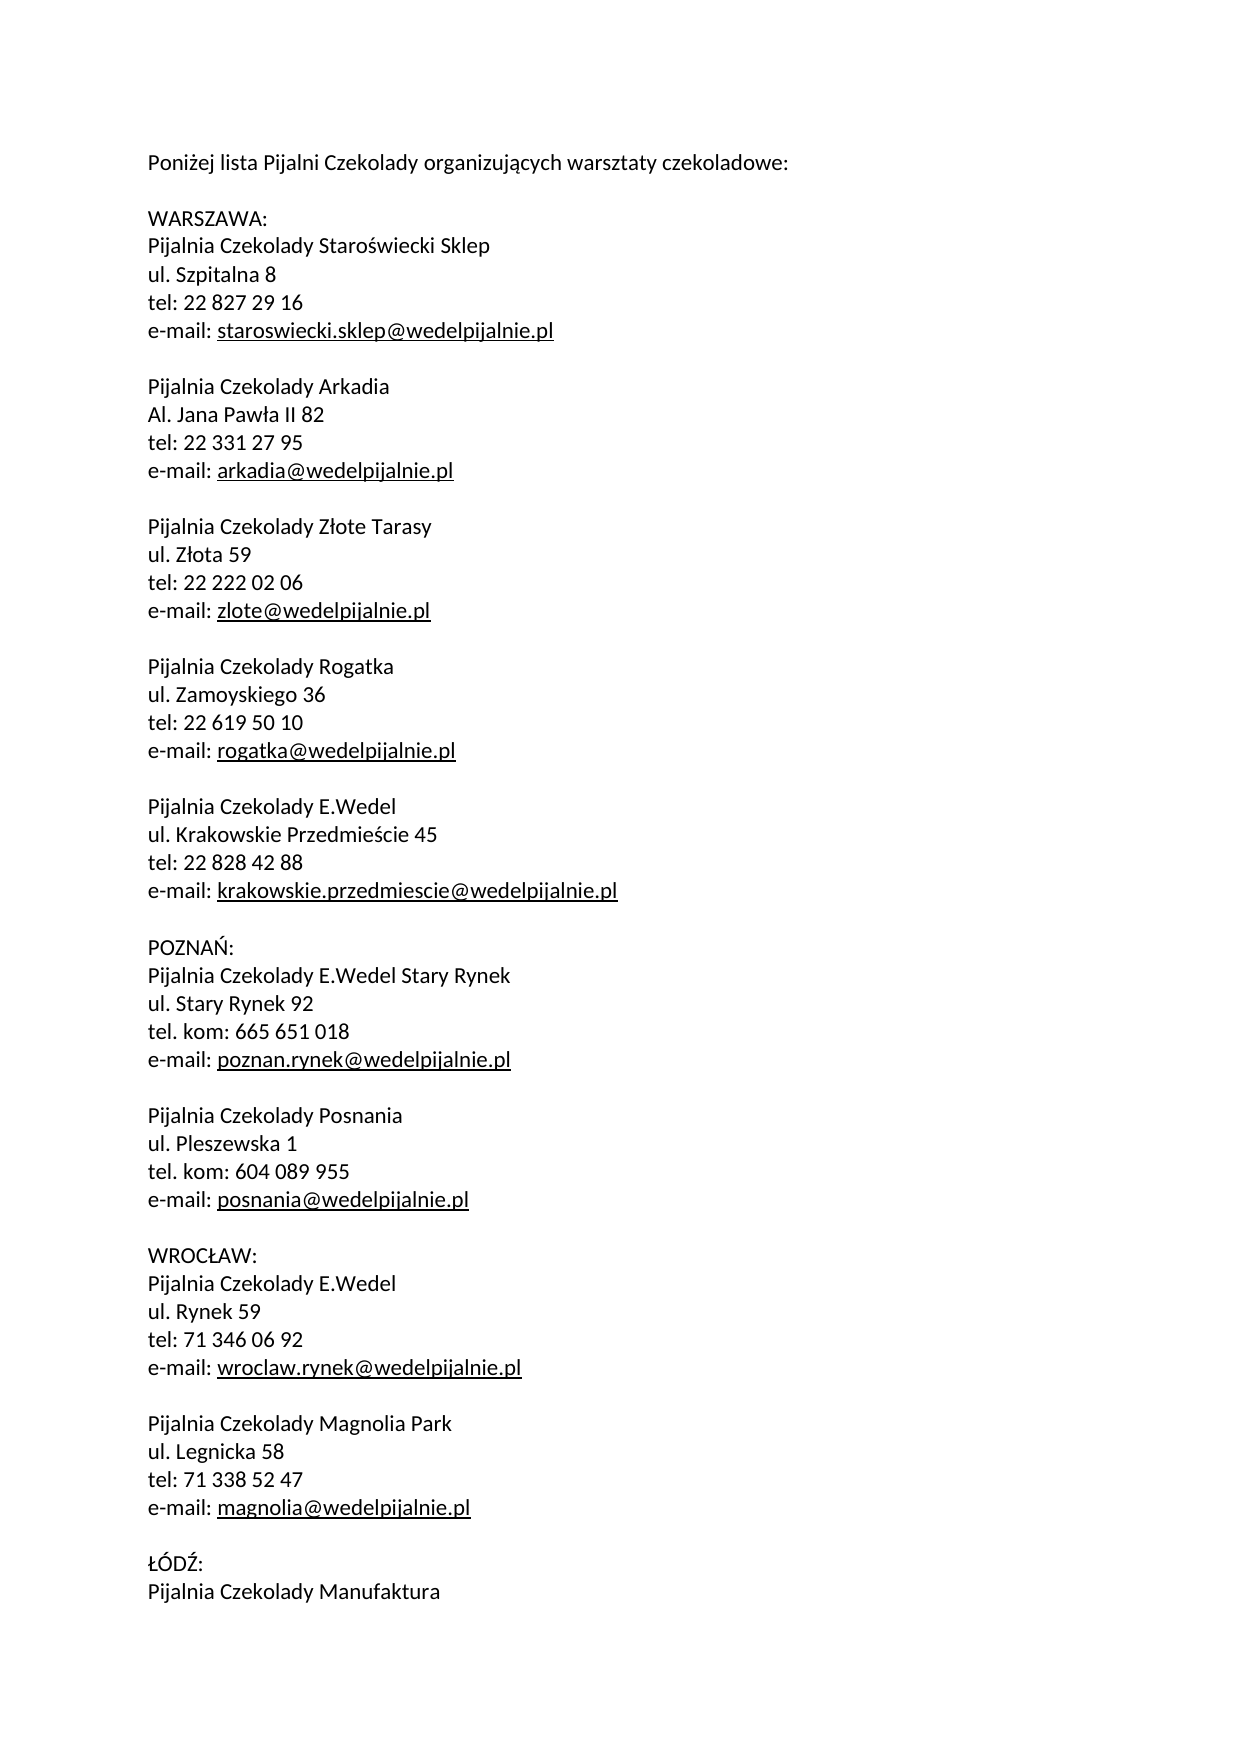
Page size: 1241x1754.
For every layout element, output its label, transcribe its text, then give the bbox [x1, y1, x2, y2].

text tel: 22 222 02 06 [148, 568, 1093, 596]
text ul. Rynek 59 [148, 1297, 1093, 1325]
text tel: 22 619 50 10 [148, 708, 1093, 736]
text Poniżej lista Pijalni Czekolady organizujących warsztaty czekoladowe: [148, 148, 1093, 176]
text tel. kom: 665 651 018 [148, 1017, 1093, 1045]
text e-mail: arkadia@wedelpijalnie.pl [148, 456, 1093, 484]
text ŁÓDŹ: [148, 1549, 1093, 1577]
text Pijalnia Czekolady Staroświecki Sklep [148, 232, 1093, 260]
text Pijalnia Czekolady Arkadia [148, 372, 1093, 400]
text e-mail: staroswiecki.sklep@wedelpijalnie.pl [148, 316, 1093, 344]
text tel: 22 828 42 88 [148, 848, 1093, 876]
text e-mail: posnania@wedelpijalnie.pl [148, 1185, 1093, 1213]
text Pijalnia Czekolady Rogatka [148, 652, 1093, 680]
text Pijalnia Czekolady Magnolia Park [148, 1409, 1093, 1437]
text Al. Jana Pawła II 82 [148, 400, 1093, 428]
text Pijalnia Czekolady E.Wedel [148, 792, 1093, 820]
text e-mail: magnolia@wedelpijalnie.pl [148, 1493, 1093, 1521]
text tel. kom: 604 089 955 [148, 1157, 1093, 1185]
text WARSZAWA: [148, 204, 1093, 232]
text e-mail: rogatka@wedelpijalnie.pl [148, 736, 1093, 764]
text e-mail: poznan.rynek@wedelpijalnie.pl [148, 1045, 1093, 1073]
text tel: 71 338 52 47 [148, 1465, 1093, 1493]
text tel: 22 331 27 95 [148, 428, 1093, 456]
text e-mail: wroclaw.rynek@wedelpijalnie.pl [148, 1353, 1093, 1381]
text Pijalnia Czekolady E.Wedel Stary Rynek [148, 961, 1093, 989]
text Pijalnia Czekolady Posnania [148, 1101, 1093, 1129]
text ul. Złota 59 [148, 540, 1093, 568]
text ul. Legnicka 58 [148, 1437, 1093, 1465]
text ul. Krakowskie Przedmieście 45 [148, 820, 1093, 848]
text tel: 71 346 06 92 [148, 1325, 1093, 1353]
text POZNAŃ: [148, 933, 1093, 961]
text ul. Zamoyskiego 36 [148, 680, 1093, 708]
text WROCŁAW: [148, 1241, 1093, 1269]
text ul. Stary Rynek 92 [148, 989, 1093, 1017]
text Pijalnia Czekolady Manufaktura [148, 1577, 1093, 1605]
text e-mail: krakowskie.przedmiescie@wedelpijalnie.pl [148, 876, 1093, 933]
text ul. Pleszewska 1 [148, 1129, 1093, 1157]
text Pijalnia Czekolady E.Wedel [148, 1269, 1093, 1297]
text e-mail: zlote@wedelpijalnie.pl [148, 596, 1093, 624]
text Pijalnia Czekolady Złote Tarasy [148, 512, 1093, 540]
text ul. Szpitalna 8 [148, 260, 1093, 288]
text tel: 22 827 29 16 [148, 288, 1093, 316]
